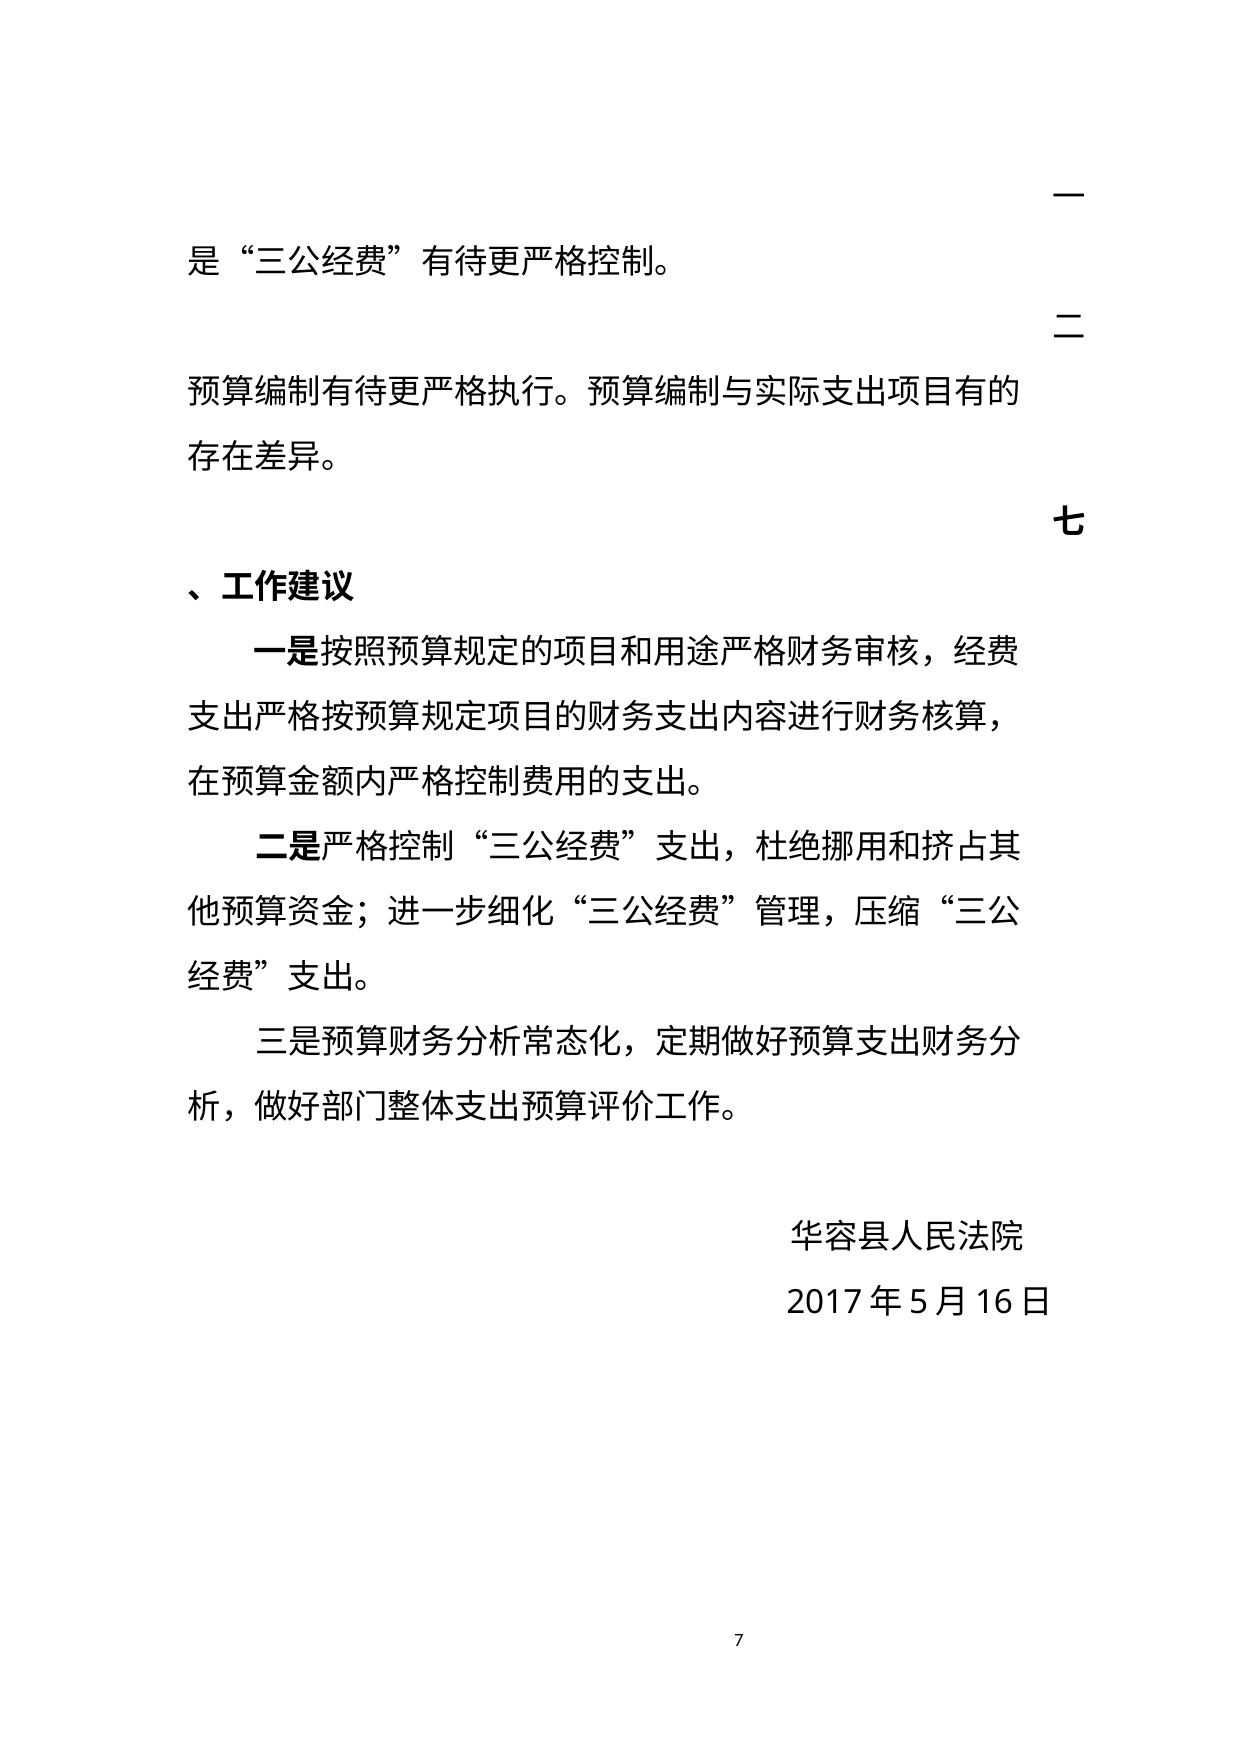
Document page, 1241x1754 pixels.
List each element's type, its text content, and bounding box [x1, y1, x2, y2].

text 华容县人民法院 [187, 1202, 1053, 1267]
text 一是按照预算规定的项目和用途严格财务审核，经费支出严格按预算规定项目的财务支出内容进行财务核算，在预算金额内严格控制费用的支出。 [187, 617, 1053, 812]
text 三是预算财务分析常态化，定期做好预算支出财务分析，做好部门整体支出预算评价工作。 [187, 1007, 1053, 1137]
text 一是“三公经费”有待更严格控制。 [187, 162, 1053, 292]
text 2017年5月16日 [187, 1267, 1053, 1332]
text 二是严格控制“三公经费”支出，杜绝挪用和挤占其他预算资金；进一步细化“三公经费”管理，压缩“三公经费”支出。 [187, 812, 1053, 1007]
text 七、工作建议 [187, 487, 1053, 617]
text 二预算编制有待更严格执行。预算编制与实际支出项目有的存在差异。 [187, 292, 1053, 487]
